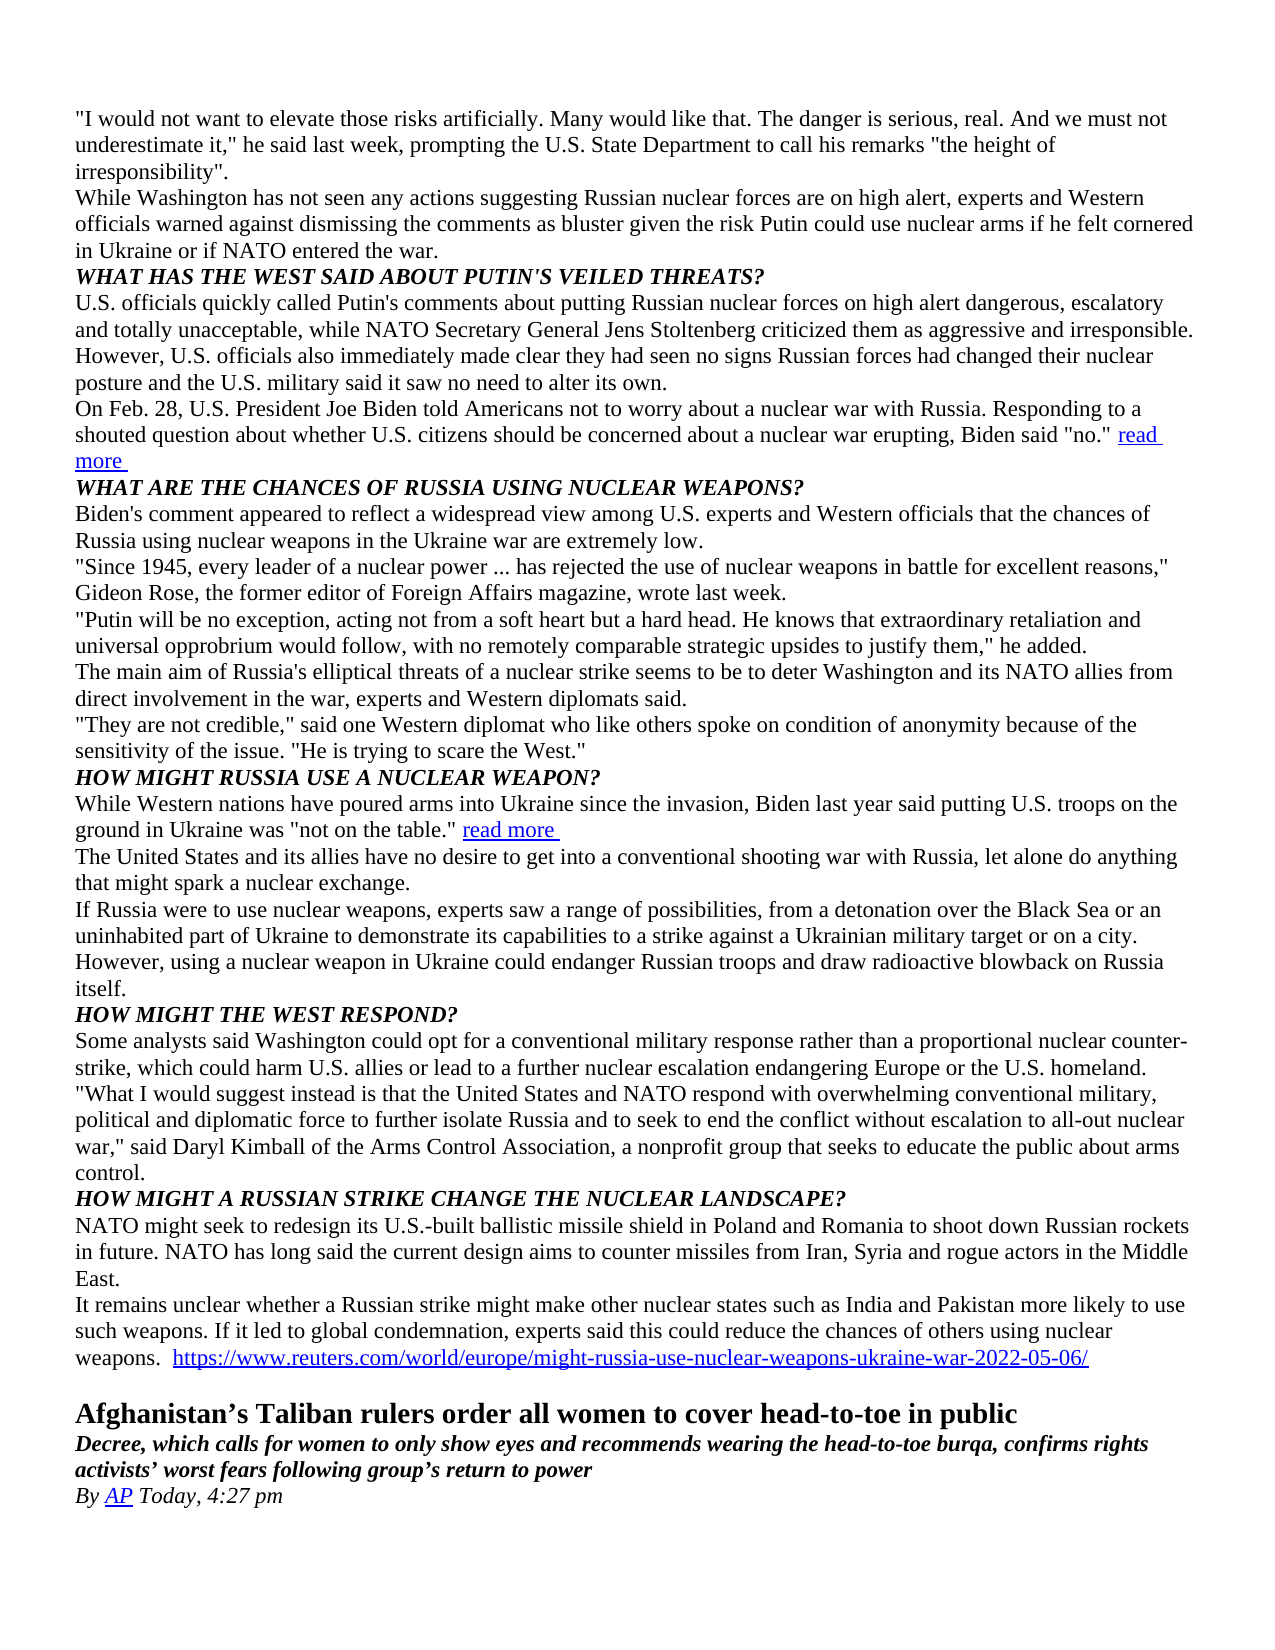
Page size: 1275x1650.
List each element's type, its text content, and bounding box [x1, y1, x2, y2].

text The main aim of Russia's elliptical threats of a nuclear strike seems to be to deter Washington and its NATO allies from direct involvement in the war, experts and Western diplomats said. [75, 658, 1200, 711]
text However, using a nuclear weapon in Ukraine could endanger Russian troops and draw radioactive blowback on Russia itself. [75, 948, 1200, 1001]
text "Putin will be no exception, acting not from a soft heart but a hard head. He knows that extraordinary retaliation and universal opprobrium would follow, with no remotely comparable strategic upsides to justify them," he added. [75, 606, 1200, 658]
text If Russia were to use nuclear weapons, experts saw a range of possibilities, from a detonation over the Black Sea or an uninhabited part of Ukraine to demonstrate its capabilities to a strike against a Ukrainian military target or on a city. [75, 896, 1200, 948]
text While Washington has not seen any actions suggesting Russian nuclear forces are on high alert, experts and Western officials warned against dismissing the comments as bluster given the risk Putin could use nuclear arms if he felt cornered in Ukraine or if NATO entered the war. [75, 184, 1200, 263]
text "They are not credible," said one Western diplomat who like others spoke on condition of anonymity because of the sensitivity of the issue. "He is trying to scare the West." [75, 711, 1200, 764]
text "What I would suggest instead is that the United States and NATO respond with overwhelming conventional military, political and diplomatic force to further isolate Russia and to seek to end the conflict without escalation to all-out nuclear war," said Daryl Kimball of the Arms Control Association, a nonprofit group that seeks to educate the public about arms control. [75, 1080, 1200, 1186]
text HOW MIGHT THE WEST RESPOND? [75, 1001, 1200, 1027]
text WHAT ARE THE CHANCES OF RUSSIA USING NUCLEAR WEAPONS? [75, 474, 1200, 500]
text However, U.S. officials also immediately made clear they had seen no signs Russian forces had changed their nuclear posture and the U.S. military said it saw no need to alter its own. [75, 342, 1200, 395]
text "Since 1945, every leader of a nuclear power ... has rejected the use of nuclear weapons in battle for excellent reasons," Gideon Rose, the former editor of Foreign Affairs magazine, wrote last week. [75, 553, 1200, 606]
text Some analysts said Washington could opt for a conventional military response rather than a proportional nuclear counter-strike, which could harm U.S. allies or lead to a further nuclear escalation endangering Europe or the U.S. homeland. [75, 1027, 1200, 1080]
text "I would not want to elevate those risks artificially. Many would like that. The danger is serious, real. And we must not underestimate it," he said last week, prompting the U.S. State Department to call his remarks "the height of irresponsibility". [75, 105, 1200, 184]
text It remains unclear whether a Russian strike might make other nuclear states such as India and Pakistan more likely to use such weapons. If it led to global condemnation, experts said this could reduce the chances of others using nuclear weapons. https://www.reuters.com/world/europe/might-russia-use-nuclear-weapons-ukraine-war-2022-05-06/ [75, 1291, 1200, 1370]
text Decree, which calls for women to only show eyes and recommends wearing the head-to-toe burqa, confirms rights activists’ worst fears following group’s return to power [75, 1430, 1200, 1483]
text WHAT HAS THE WEST SAID ABOUT PUTIN'S VEILED THREATS? [75, 263, 1200, 289]
text NATO might seek to redesign its U.S.-built ballistic missile shield in Poland and Romania to shoot down Russian rockets in future. NATO has long said the current design aims to counter missiles from Iran, Syria and rogue actors in the Middle East. [75, 1212, 1200, 1291]
text HOW MIGHT A RUSSIAN STRIKE CHANGE THE NUCLEAR LANDSCAPE? [75, 1186, 1200, 1212]
text While Western nations have poured arms into Ukraine since the invasion, Biden last year said putting U.S. troops on the ground in Ukraine was "not on the table." read more [75, 790, 1200, 843]
text Biden's comment appeared to reflect a widespread view among U.S. experts and Western officials that the chances of Russia using nuclear weapons in the Ukraine war are extremely low. [75, 500, 1200, 553]
text Afghanistan’s Taliban rulers order all women to cover head-to-toe in public [75, 1396, 1200, 1430]
text U.S. officials quickly called Putin's comments about putting Russian nuclear forces on high alert dangerous, escalatory and totally unacceptable, while NATO Secretary General Jens Stoltenberg criticized them as aggressive and irresponsible. [75, 289, 1200, 342]
text HOW MIGHT RUSSIA USE A NUCLEAR WEAPON? [75, 764, 1200, 790]
text By AP Today, 4:27 pm [75, 1483, 1200, 1509]
text The United States and its allies have no desire to get into a conventional shooting war with Russia, let alone do anything that might spark a nuclear exchange. [75, 843, 1200, 896]
text On Feb. 28, U.S. President Joe Biden told Americans not to worry about a nuclear war with Russia. Responding to a shouted question about whether U.S. citizens should be concerned about a nuclear war erupting, Biden said "no." read more [75, 395, 1200, 474]
